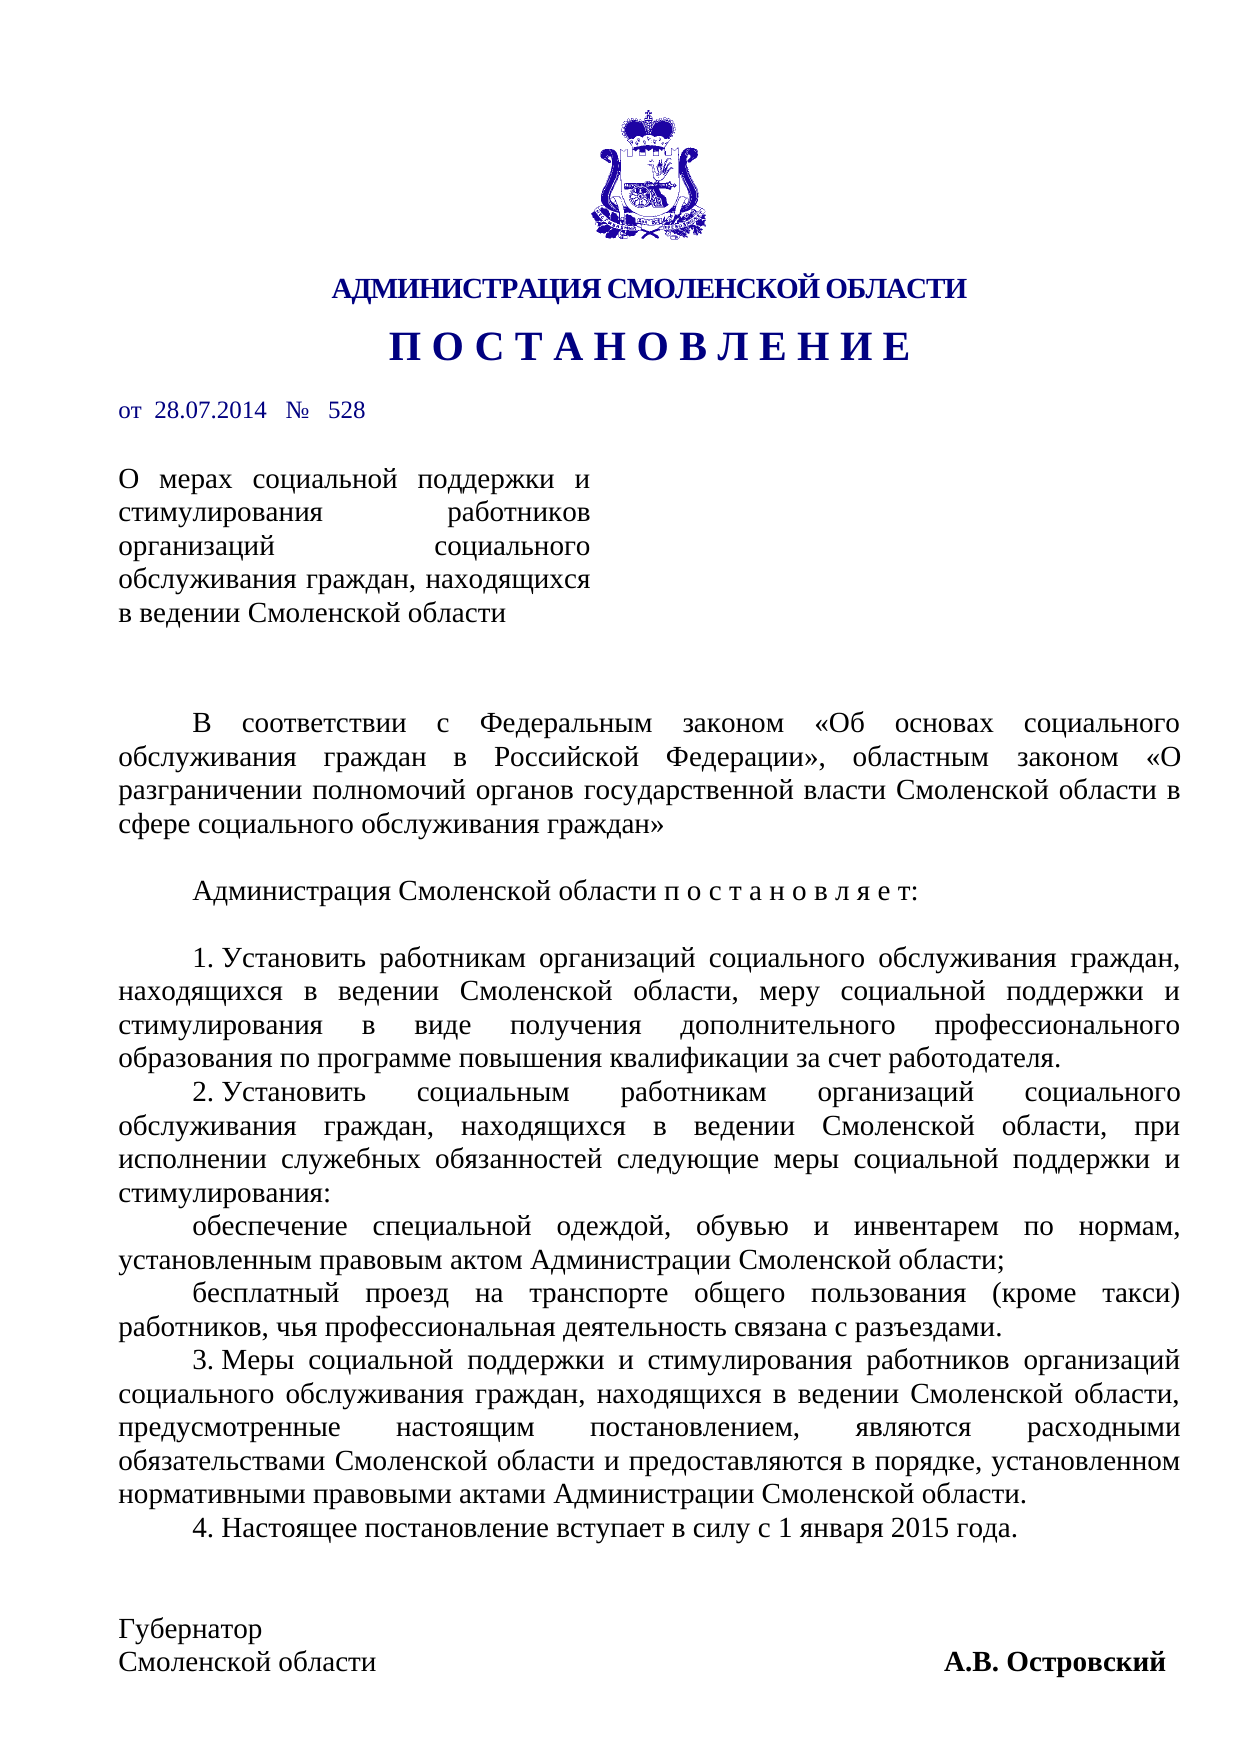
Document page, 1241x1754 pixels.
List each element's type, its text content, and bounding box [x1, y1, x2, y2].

text Смоленской области А.В. Островский [118, 1644, 1181, 1678]
text В соответствии с Федеральным законом «Об основах социального обслуживания граждан в Российской Федерации», областным законом «О разграничении полномочий органов государственной власти Смоленской области в сфере социального обслуживания граждан» [118, 705, 1181, 839]
text обеспечение специальной одеждой, обувью и инвентарем по нормам, установленным правовым актом Администрации Смоленской области; [118, 1208, 1181, 1275]
text 1. Установить работникам организаций социального обслуживания граждан, находящихся в ведении Смоленской области, меру социальной поддержки и стимулирования в виде получения дополнительного профессионального образования по программе повышения квалификации за счет работодателя. [118, 940, 1181, 1074]
text Администрация Смоленской области п о с т а н о в л я е т: [118, 873, 1181, 906]
table_header АДМИНИСТРАЦИЯ СМОЛЕНСКОЙ ОБЛАСТИ П О С Т А Н О В Л Е Н И Е от 28.07.2014 № 528 [107, 106, 1192, 461]
text Губернатор [118, 1611, 1181, 1644]
picture [589, 106, 711, 247]
text бесплатный проезд на транспорте общего пользования (кроме такси) работников, чья профессиональная деятельность связана с разъездами. [118, 1275, 1181, 1342]
text 4. Настоящее постановление вступает в силу с 1 января 2015 года. [118, 1510, 1181, 1544]
text 2. Установить социальным работникам организаций социального обслуживания граждан, находящихся в ведении Смоленской области, при исполнении служебных обязанностей следующие меры социальной поддержки и стимулирования: [118, 1074, 1181, 1208]
text 3. Меры социальной поддержки и стимулирования работников организаций социального обслуживания граждан, находящихся в ведении Смоленской области, предусмотренные настоящим постановлением, являются расходными обязательствами Смоленской области и предоставляются в порядке, установленном нормативными правовыми актами Администрации Смоленской области. [118, 1342, 1181, 1510]
text О мерах социальной поддержки и стимулирования работников организаций социального обслуживания граждан, находящихся в ведении Смоленской области [118, 461, 591, 628]
